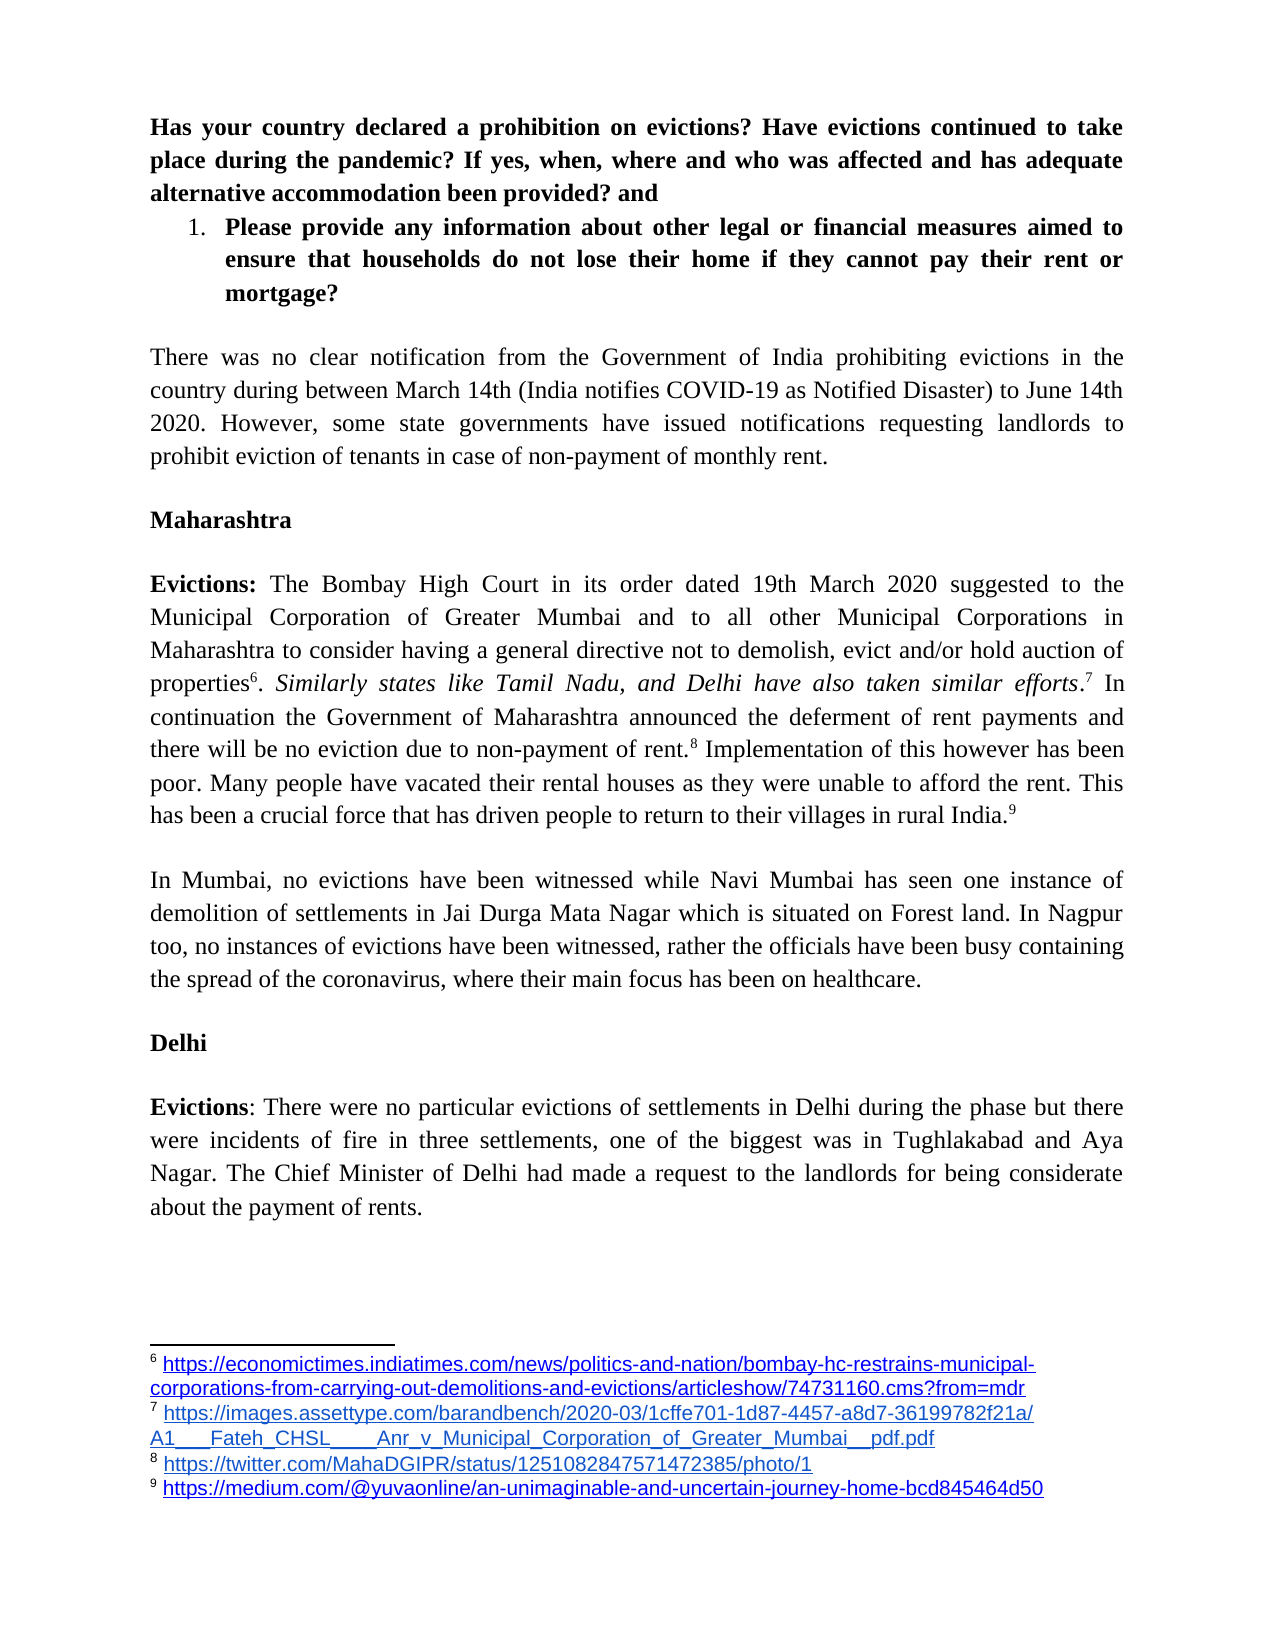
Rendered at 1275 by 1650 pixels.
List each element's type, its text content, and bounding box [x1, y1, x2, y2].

text Evictions: The Bombay High Court in its order dated 19th March 2020 suggested to the Municipal Corporation of Greater Mumbai and to all other Municipal Corporations in Maharashtra to consider having a general directive not to demolish, evict and/or hold auction of properties. Similarly states like Tamil Nadu, and Delhi have also taken similar efforts. In continuation the Government of Maharashtra announced the deferment of rent payments and there will be no eviction due to non-payment of rent. Implementation of this however has been poor. Many people have vacated their rental houses as they were unable to afford the rent. This has been a crucial force that has driven people to return to their villages in rural India. [150, 569, 1125, 829]
text Evictions: There were no particular evictions of settlements in Delhi during the phase but there were incidents of fire in three settlements, one of the biggest was in Tughlakabad and Aya Nagar. The Chief Minister of Delhi had made a request to the landlords for being considerate about the payment of rents. [150, 1092, 1125, 1220]
text In Mumbai, no evictions have been witnessed while Navi Mumbai has seen one instance of demolition of settlements in Jai Durga Mata Nagar which is situated on Forest land. In Nagpur too, no instances of evictions have been witnessed, rather the officials have been busy containing the spread of the coronavirus, where their main focus has been on healthcare. [150, 865, 1125, 993]
text There was no clear notification from the Government of India prohibiting evictions in the country during between March 14th (India notifies COVID-19 as Notified Disaster) to June 14th 2020. However, some state governments have issued notifications requesting landlords to prohibit eviction of tenants in case of non-payment of monthly rent. [150, 342, 1125, 470]
text Maharashtra [150, 505, 1125, 534]
text Delhi [150, 1028, 1125, 1057]
text Has your country declared a prohibition on evictions? Have evictions continued to take place during the pandemic? If yes, when, where and who was affected and has adequate alternative accommodation been provided? and [150, 112, 1125, 207]
list Please provide any information about other legal or financial measures aimed to ensure that households do not lose their home if they cannot pay their rent or mortgage? [187, 212, 1125, 306]
